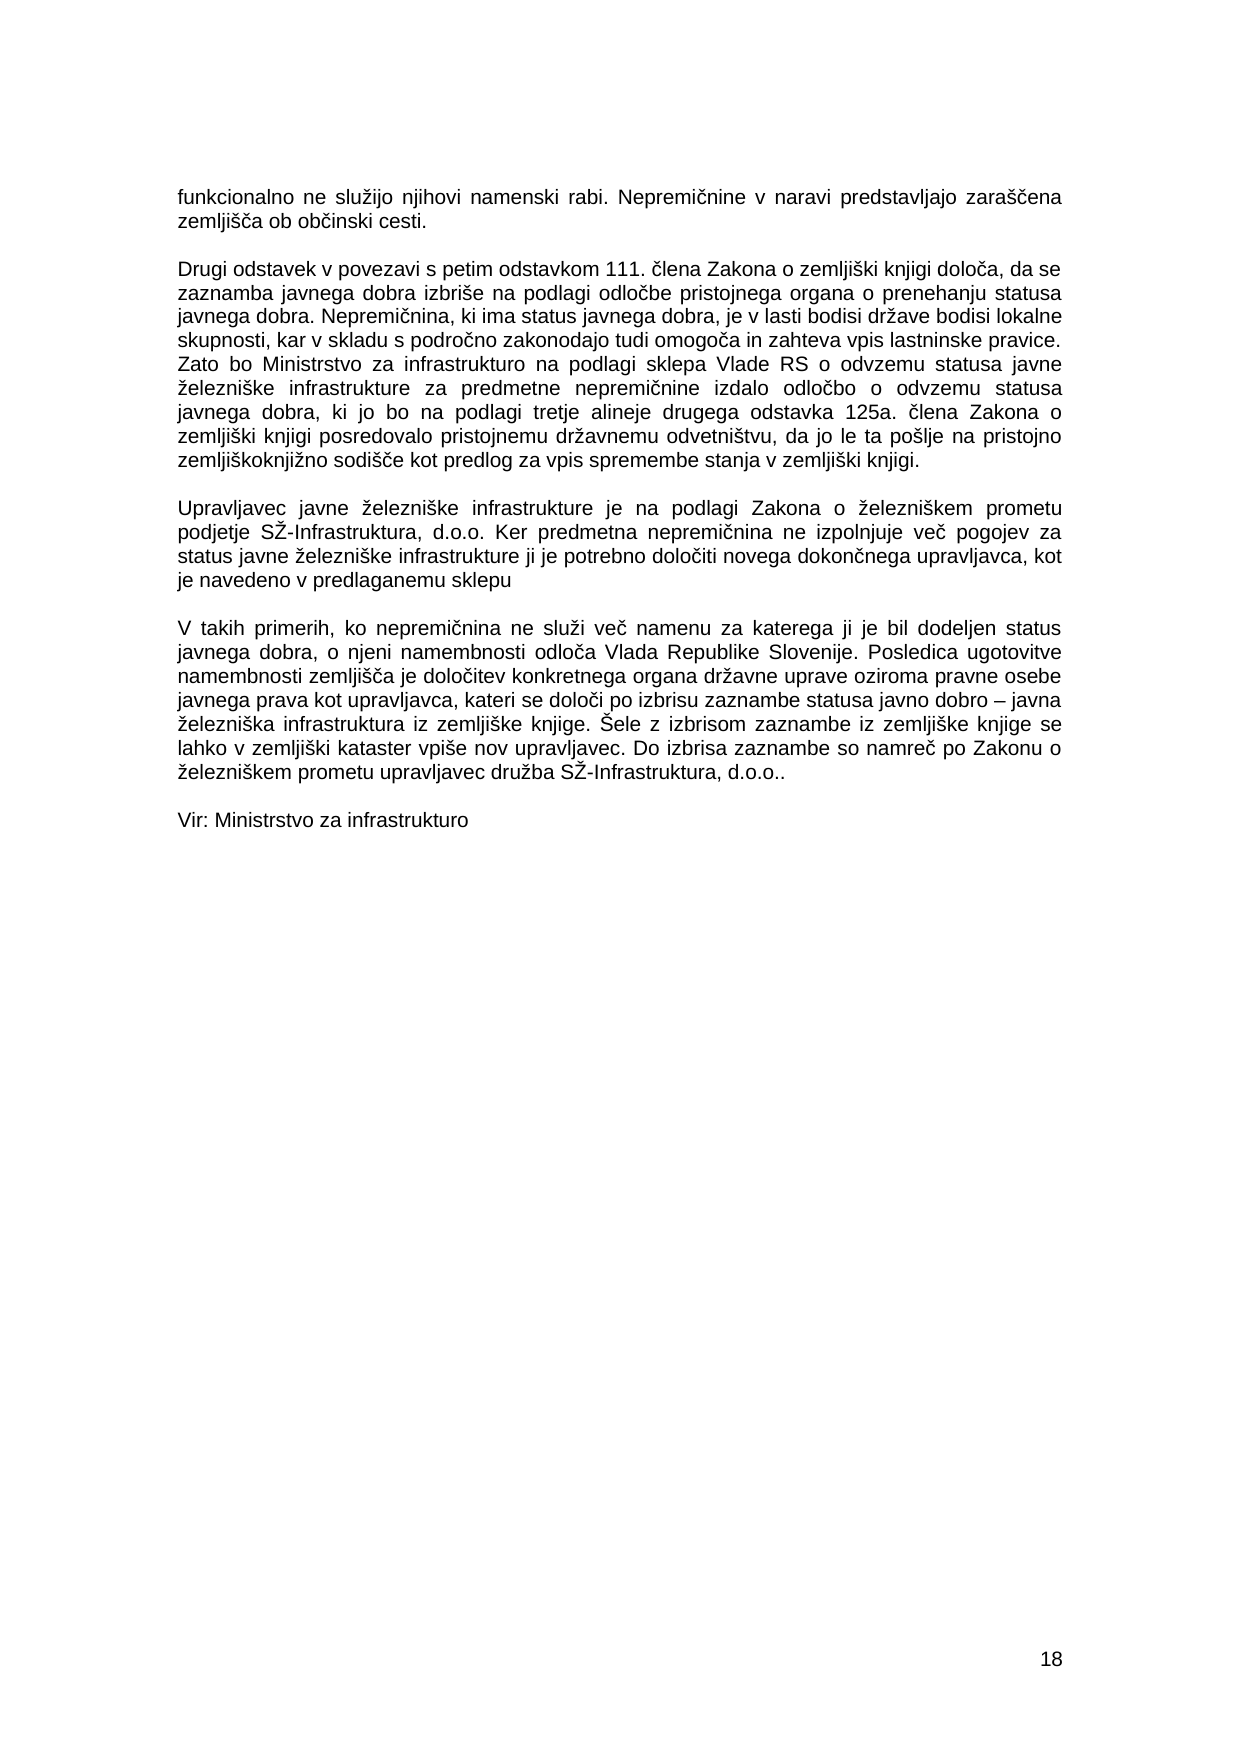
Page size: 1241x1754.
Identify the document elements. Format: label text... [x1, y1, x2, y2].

text Upravljavec javne železniške infrastrukture je na podlagi Zakona o železniškem prometu podjetje SŽ-Infrastruktura, d.o.o. Ker predmetna nepremičnina ne izpolnjuje več pogojev za status javne železniške infrastrukture ji je potrebno določiti novega dokončnega upravljavca, kot je navedeno v predlaganemu sklepu [177, 496, 1063, 592]
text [177, 184, 1063, 232]
text Drugi odstavek v povezavi s petim odstavkom 111. člena Zakona o zemljiški knjigi določa, da se zaznamba javnega dobra izbriše na podlagi odločbe pristojnega organa o prenehanju statusa javnega dobra. Nepremičnina, ki ima status javnega dobra, je v lasti bodisi države bodisi lokalne skupnosti, kar v skladu s področno zakonodajo tudi omogoča in zahteva vpis lastninske pravice. Zato bo Ministrstvo za infrastrukturo na podlagi sklepa Vlade RS o odvzemu statusa javne železniške infrastrukture za predmetne nepremičnine izdalo odločbo o odvzemu statusa javnega dobra, ki jo bo na podlagi tretje alineje drugega odstavka 125a. člena Zakona o zemljiški knjigi posredovalo pristojnemu državnemu odvetništvu, da jo le ta pošlje na pristojno zemljiškoknjižno sodišče kot predlog za vpis spremembe stanja v zemljiški knjigi. [177, 256, 1063, 472]
text V takih primerih, ko nepremičnina ne služi več namenu za katerega ji je bil dodeljen status javnega dobra, o njeni namembnosti odloča Vlada Republike Slovenije. Posledica ugotovitve namembnosti zemljišča je določitev konkretnega organa državne uprave oziroma pravne osebe javnega prava kot upravljavca, kateri se določi po izbrisu zaznambe statusa javno dobro – javna železniška infrastruktura iz zemljiške knjige. Šele z izbrisom zaznambe iz zemljiške knjige se lahko v zemljiški kataster vpiše nov upravljavec. Do izbrisa zaznambe so namreč po Zakonu o železniškem prometu upravljavec družba SŽ-Infrastruktura, d.o.o.. [177, 616, 1063, 783]
text Vir: Ministrstvo za infrastrukturo [177, 807, 1063, 831]
